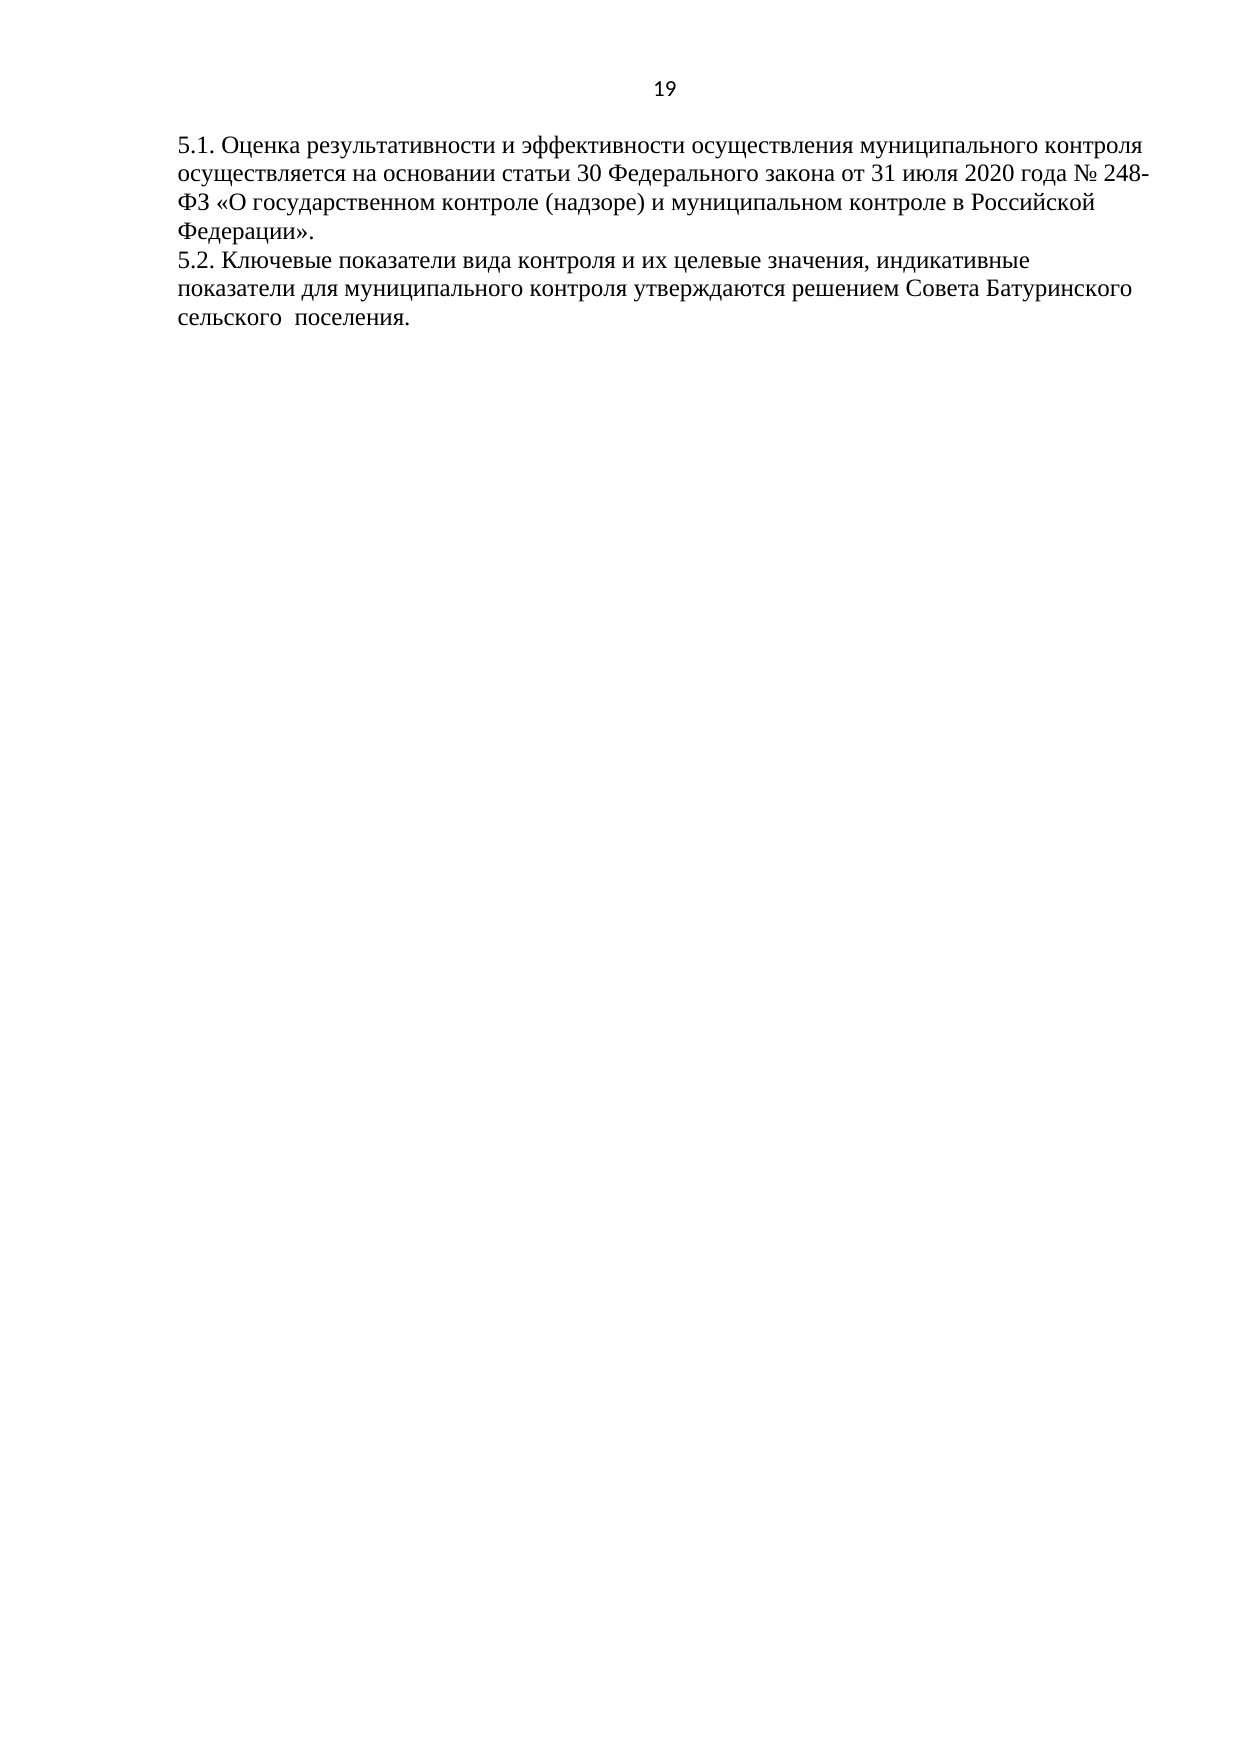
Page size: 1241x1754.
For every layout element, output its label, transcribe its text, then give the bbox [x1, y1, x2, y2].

text 5.1. Оценка результативности и эффективности осуществления муниципального контроля осуществляется на основании статьи 30 Федерального закона от 31 июля 2020 года № 248-ФЗ «О государственном контроле (надзоре) и муниципальном контроле в Российской Федерации». [177, 130, 1152, 245]
text 5.2. Ключевые показатели вида контроля и их целевые значения, индикативные показатели для муниципального контроля утверждаются решением Совета Батуринского сельского поселения. [177, 245, 1152, 331]
